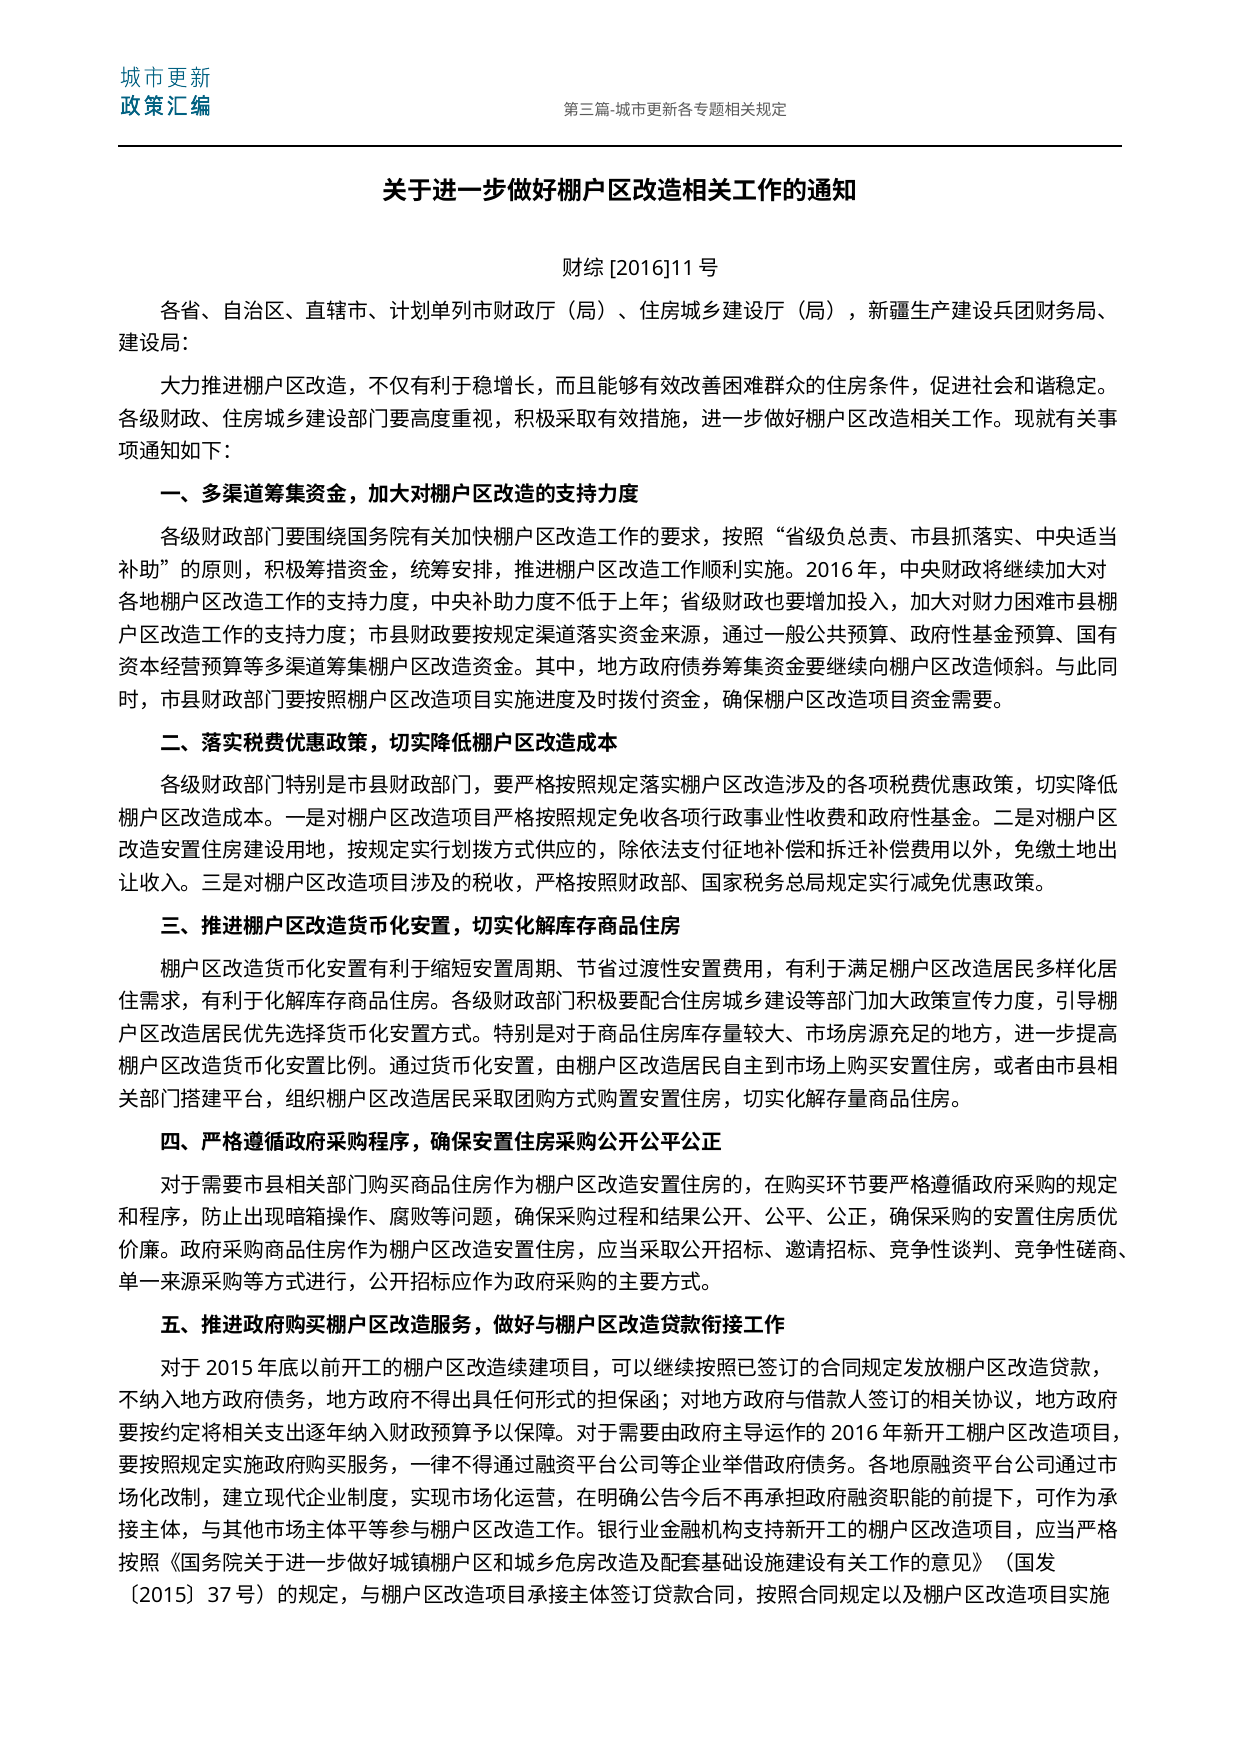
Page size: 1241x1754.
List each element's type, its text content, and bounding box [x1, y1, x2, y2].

text 各级财政部门特别是市县财政部门，要严格按照规定落实棚户区改造涉及的各项税费优惠政策，切实降低棚户区改造成本。一是对棚户区改造项目严格按照规定免收各项行政事业性收费和政府性基金。二是对棚户区改造安置住房建设用地，按规定实行划拨方式供应的，除依法支付征地补偿和拆迁补偿费用以外，免缴土地出让收入。三是对棚户区改造项目涉及的税收，严格按照财政部、国家税务总局规定实行减免优惠政策。 [118, 768, 1122, 898]
text 三、推进棚户区改造货币化安置，切实化解库存商品住房 [118, 908, 1122, 941]
text 一、多渠道筹集资金，加大对棚户区改造的支持力度 [118, 476, 1122, 509]
text 四、严格遵循政府采购程序，确保安置住房采购公开公平公正 [118, 1124, 1122, 1156]
text 关于进一步做好棚户区改造相关工作的通知 [118, 156, 1122, 221]
text 各级财政部门要围绕国务院有关加快棚户区改造工作的要求，按照“省级负总责、市县抓落实、中央适当补助”的原则，积极筹措资金，统筹安排，推进棚户区改造工作顺利实施。2016年，中央财政将继续加大对各地棚户区改造工作的支持力度，中央补助力度不低于上年；省级财政也要增加投入，加大对财力困难市县棚户区改造工作的支持力度；市县财政要按规定渠道落实资金来源，通过一般公共预算、政府性基金预算、国有资本经营预算等多渠道筹集棚户区改造资金。其中，地方政府债券筹集资金要继续向棚户区改造倾斜。与此同时，市县财政部门要按照棚户区改造项目实施进度及时拨付资金，确保棚户区改造项目资金需要。 [118, 519, 1122, 714]
text 财综 [2016]11号 [118, 250, 1122, 283]
text 各省、自治区、直辖市、计划单列市财政厅（局）、住房城乡建设厅（局），新疆生产建设兵团财务局、建设局： [118, 293, 1122, 358]
picture [118, 59, 210, 116]
text 二、落实税费优惠政策，切实降低棚户区改造成本 [118, 725, 1122, 757]
text 五、推进政府购买棚户区改造服务，做好与棚户区改造贷款衔接工作 [118, 1307, 1122, 1340]
text 对于需要市县相关部门购买商品住房作为棚户区改造安置住房的，在购买环节要严格遵循政府采购的规定和程序，防止出现暗箱操作、腐败等问题，确保采购过程和结果公开、公平、公正，确保采购的安置住房质优价廉。政府采购商品住房作为棚户区改造安置住房，应当采取公开招标、邀请招标、竞争性谈判、竞争性磋商、单一来源采购等方式进行，公开招标应作为政府采购的主要方式。 [118, 1167, 1122, 1297]
text 大力推进棚户区改造，不仅有利于稳增长，而且能够有效改善困难群众的住房条件，促进社会和谐稳定。各级财政、住房城乡建设部门要高度重视，积极采取有效措施，进一步做好棚户区改造相关工作。现就有关事项通知如下： [118, 368, 1122, 466]
text 棚户区改造货币化安置有利于缩短安置周期、节省过渡性安置费用，有利于满足棚户区改造居民多样化居住需求，有利于化解库存商品住房。各级财政部门积极要配合住房城乡建设等部门加大政策宣传力度，引导棚户区改造居民优先选择货币化安置方式。特别是对于商品住房库存量较大、市场房源充足的地方，进一步提高棚户区改造货币化安置比例。通过货币化安置，由棚户区改造居民自主到市场上购买安置住房，或者由市县相关部门搭建平台，组织棚户区改造居民采取团购方式购置安置住房，切实化解存量商品住房。 [118, 951, 1122, 1113]
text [118, 1350, 1122, 1610]
